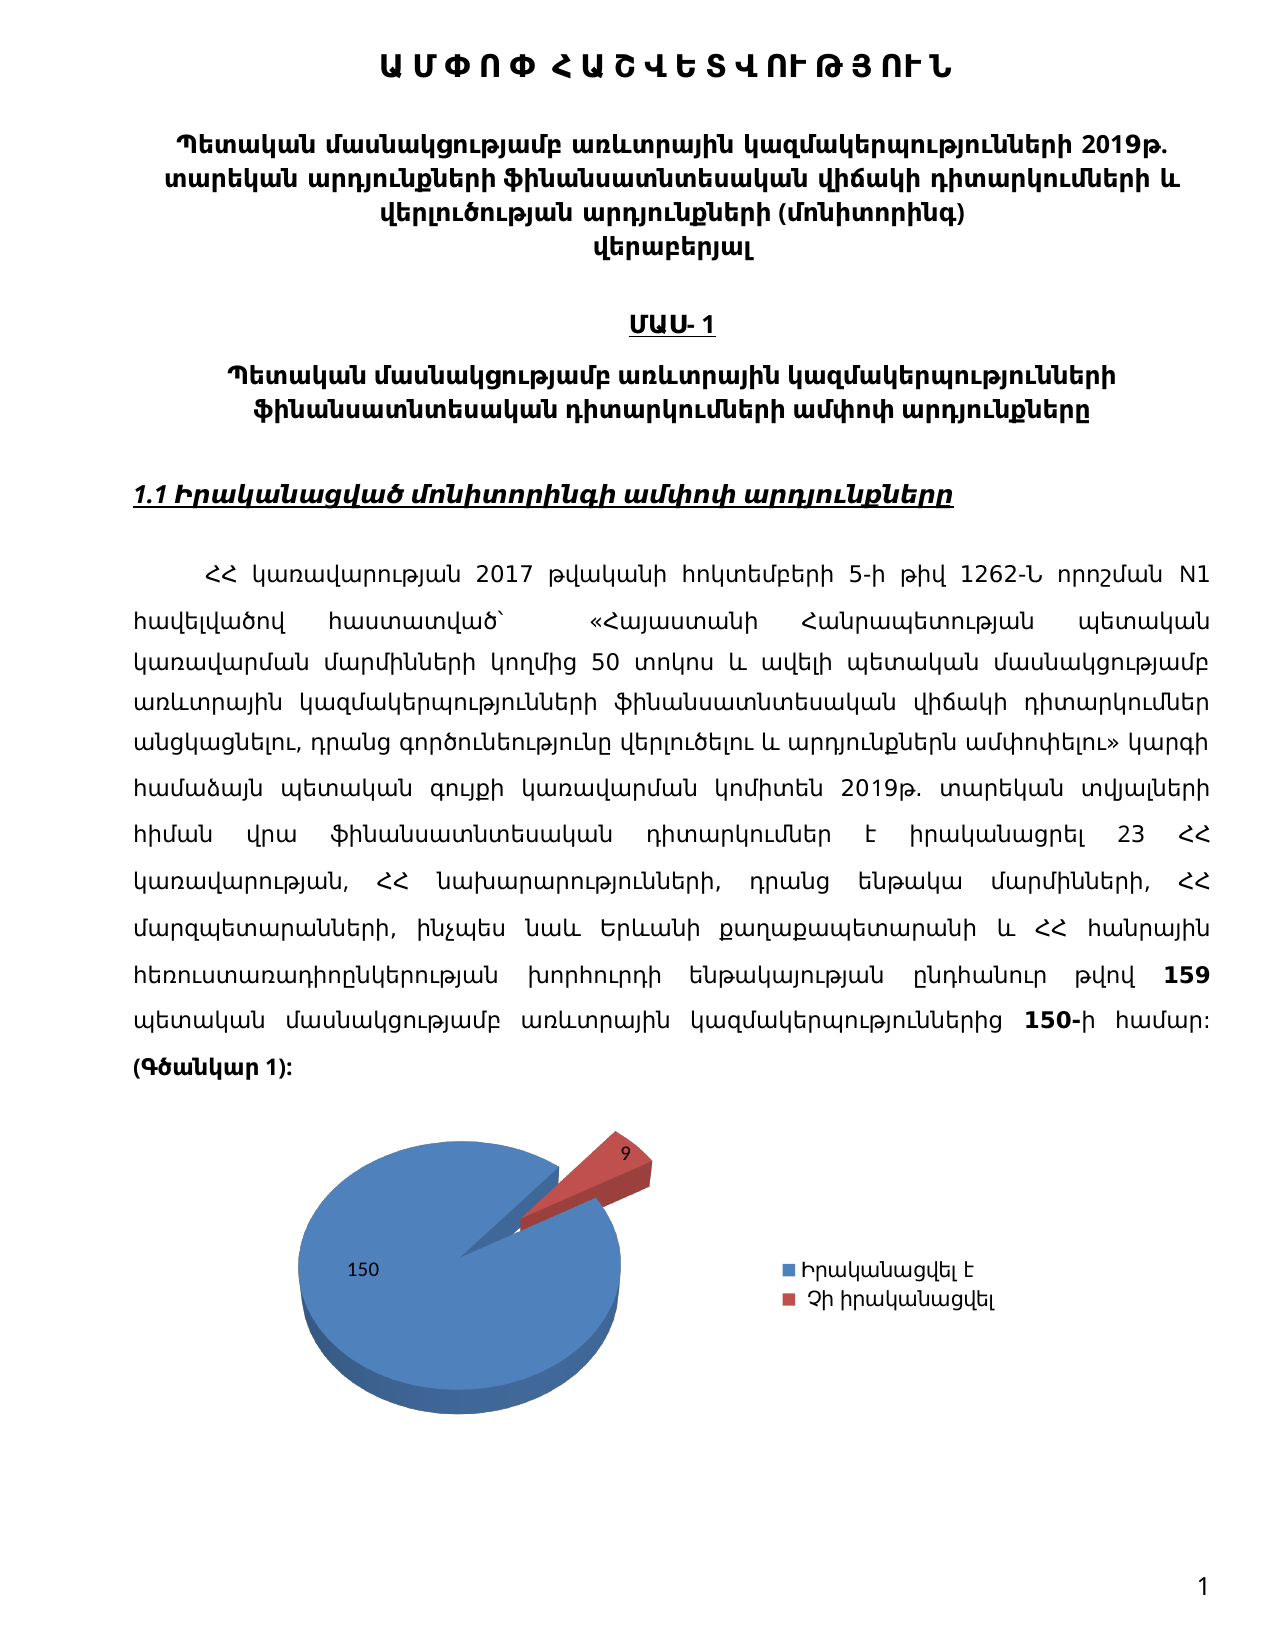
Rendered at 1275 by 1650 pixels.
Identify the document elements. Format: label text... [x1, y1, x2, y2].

list 1.1 Իրականացված մոնիտորինգի ամփոփ արդյունքները [133, 477, 1211, 511]
text վերաբերյալ [133, 229, 1211, 263]
text ՀՀ կառավարության 2017 թվականի հոկտեմբերի 5-ի թիվ 1262-Ն որոշման N1 հավելվածով հաստատված՝ «Հայաստանի Հանրապետության պետական կառավարման մարմինների կողմից 50 տոկոս և ավելի պետական մասնակցությամբ առևտրային կազմակերպությունների ֆինանսատնտեսական վիճակի դիտարկումներ անցկացնելու, դրանց գործունեությունը վերլուծելու և արդյունքներն ամփոփելու» կարգի համաձայն պետական գույքի կառավարման կոմիտեն 2019թ. տարեկան տվյալների հիման վրա ֆինանսատնտեսական դիտարկումներ է իրականացրել 23 ՀՀ կառավարության, ՀՀ նախարարությունների, դրանց ենթակա մարմինների, ՀՀ մարզպետարանների, ինչպես նաև Երևանի քաղաքապետարանի և ՀՀ հանրային հեռուստառադիոընկերության խորհուրդի ենթակայության ընդհանուր թվով 159 պետական մասնակցությամբ առևտրային կազմակերպություններից 150-ի համար: (Գծանկար 1): [133, 558, 1211, 1082]
text Պետական մասնակցությամբ առևտրային կազմակերպությունների 2019թ. տարեկան արդյունքների ֆինանսատնտեսական վիճակի դիտարկումների և վերլուծության արդյունքների (մոնիտորինգ) [133, 127, 1211, 229]
text Պետական մասնակցությամբ առևտրային կազմակերպությունների ֆինանսատնտեսական դիտարկումների ամփոփ արդյունքները [133, 358, 1211, 426]
subtitle ՄԱՍ- 1 [133, 307, 1211, 341]
text Ա Մ Փ Ո Փ Հ Ա Շ Վ Ե Տ Վ ՈՒ Թ Յ ՈՒ Ն [133, 44, 1181, 87]
